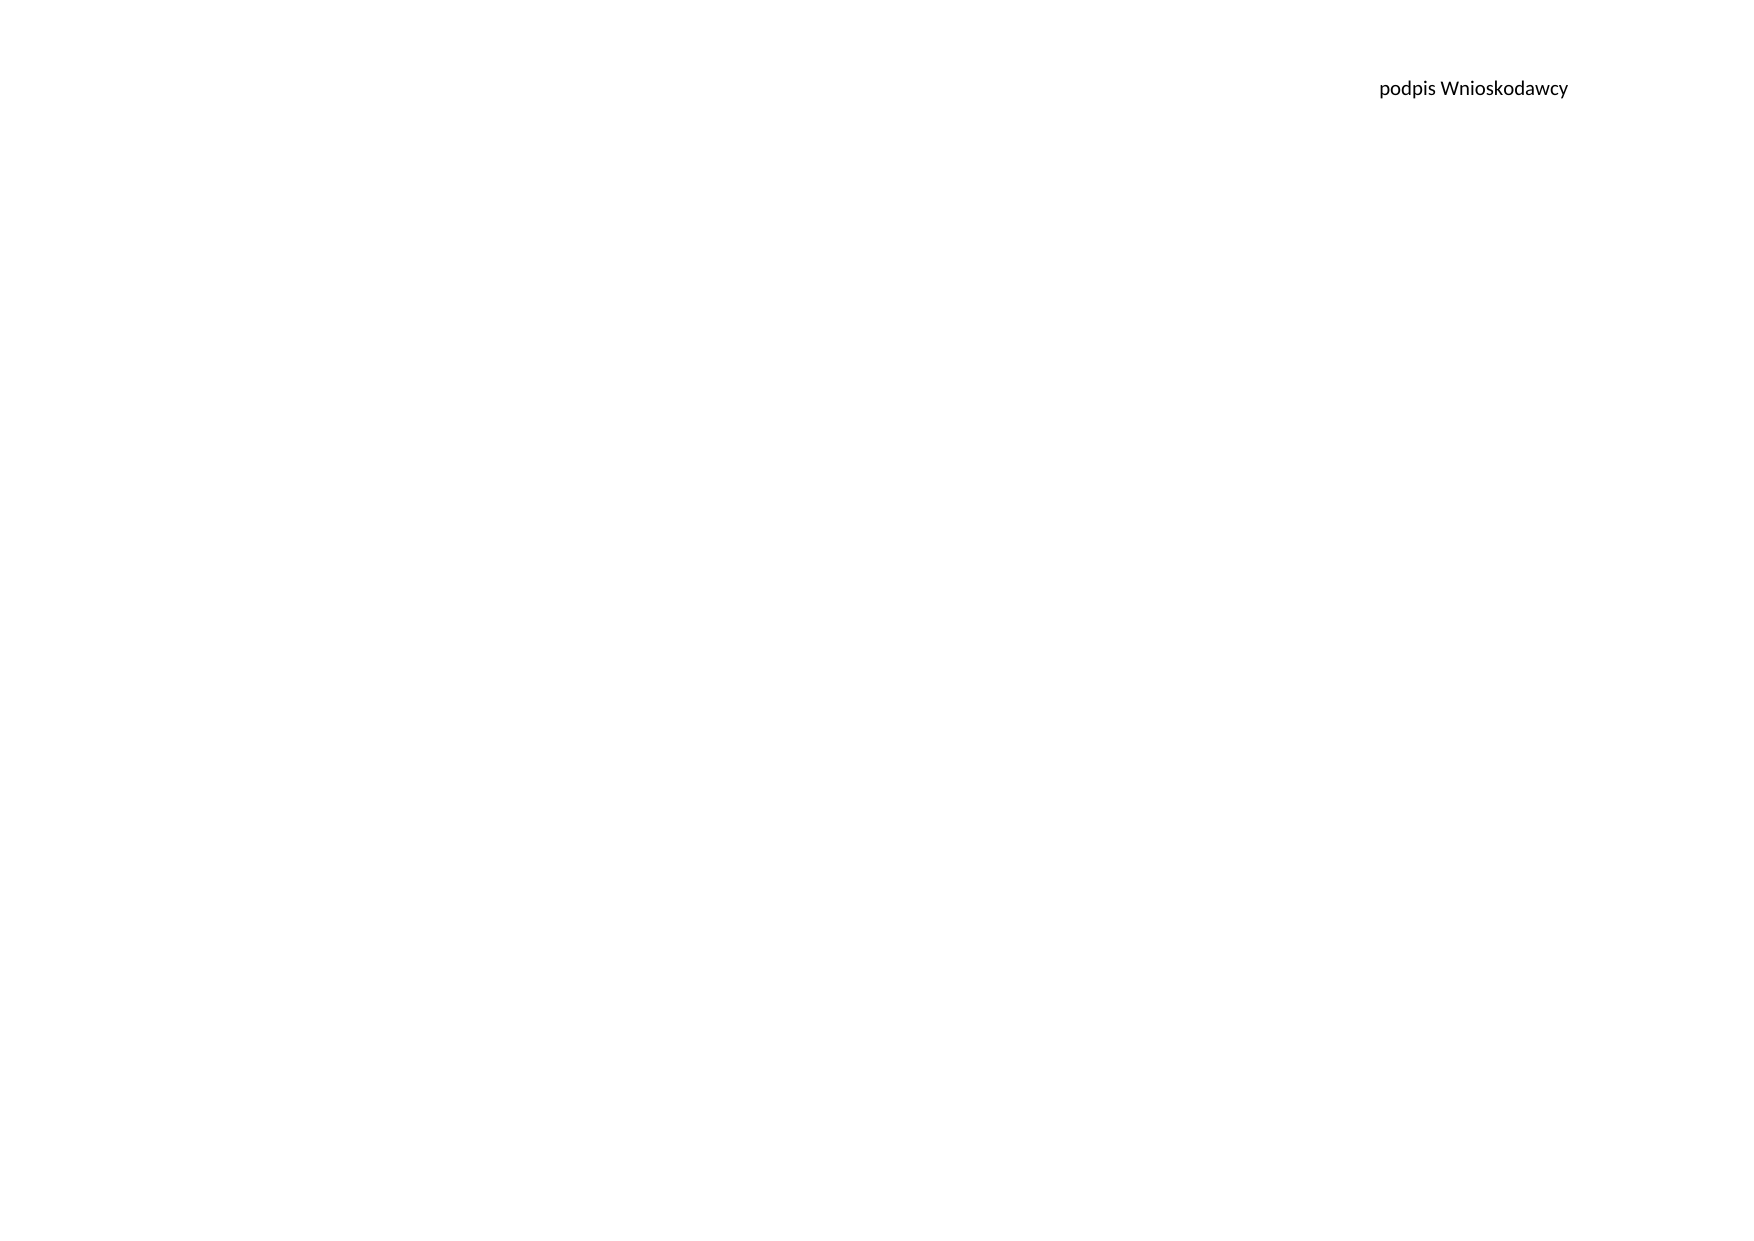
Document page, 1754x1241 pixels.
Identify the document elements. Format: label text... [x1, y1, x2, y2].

text podpis Wnioskodawcy [1255, 75, 1679, 100]
